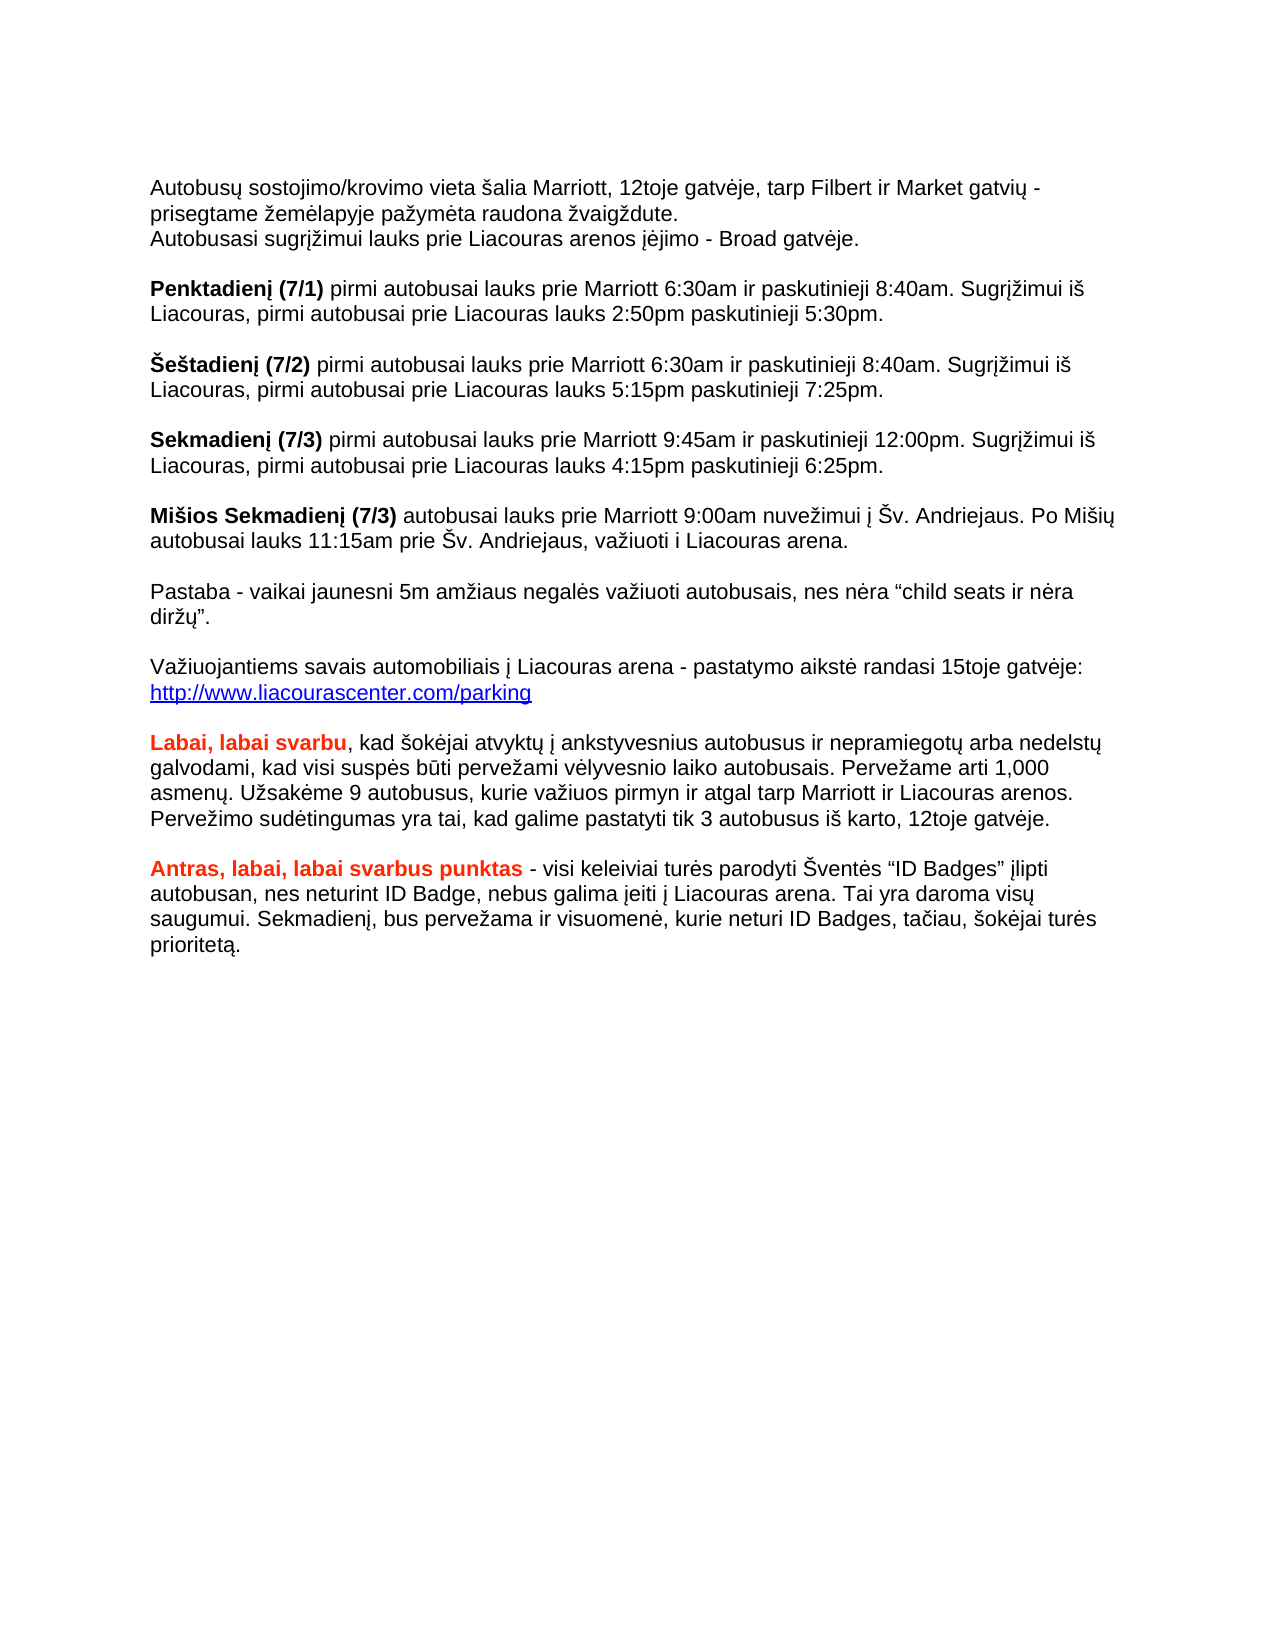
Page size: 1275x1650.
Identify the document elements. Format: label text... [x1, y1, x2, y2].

text Šeštadienį (7/2) pirmi autobusai lauks prie Marriott 6:30am ir paskutinieji 8:40am. Sugrįžimui iš Liacouras, pirmi autobusai prie Liacouras lauks 5:15pm paskutinieji 7:25pm. [150, 352, 1125, 402]
text Sekmadienį (7/3) pirmi autobusai lauks prie Marriott 9:45am ir paskutinieji 12:00pm. Sugrįžimui iš Liacouras, pirmi autobusai prie Liacouras lauks 4:15pm paskutinieji 6:25pm. [150, 427, 1125, 478]
text Penktadienį (7/1) pirmi autobusai lauks prie Marriott 6:30am ir paskutinieji 8:40am. Sugrįžimui iš Liacouras, pirmi autobusai prie Liacouras lauks 2:50pm paskutinieji 5:30pm. [150, 276, 1125, 326]
text Antras, labai, labai svarbus punktas - visi keleiviai turės parodyti Šventės “ID Badges” įlipti autobusan, nes neturint ID Badge, nebus galima įeiti į Liacouras arena. Tai yra daroma visų saugumui. Sekmadienį, bus pervežama ir visuomenė, kurie neturi ID Badges, tačiau, šokėjai turės prioritetą. [150, 856, 1125, 957]
text Labai, labai svarbu, kad šokėjai atvyktų į ankstyvesnius autobusus ir nepramiegotų arba nedelstų galvodami, kad visi suspės būti pervežami vėlyvesnio laiko autobusais. Pervežame arti 1,000 asmenų. Užsakėme 9 autobusus, kurie važiuos pirmyn ir atgal tarp Marriott ir Liacouras arenos. Pervežimo sudėtingumas yra tai, kad galime pastatyti tik 3 autobusus iš karto, 12toje gatvėje. [150, 730, 1125, 831]
text Važiuojantiems savais automobiliais į Liacouras arena - pastatymo aikstė randasi 15toje gatvėje: http://www.liacourascenter.com/parking [150, 654, 1125, 704]
text Mišios Sekmadienį (7/3) autobusai lauks prie Marriott 9:00am nuvežimui į Šv. Andriejaus. Po Mišių autobusai lauks 11:15am prie Šv. Andriejaus, važiuoti i Liacouras arena. [150, 503, 1125, 553]
text Pastaba - vaikai jaunesni 5m amžiaus negalės važiuoti autobusais, nes nėra “child seats ir nėra diržų”. [150, 578, 1125, 629]
text Autobusasi sugrįžimui lauks prie Liacouras arenos įėjimo - Broad gatvėje. [150, 226, 1125, 251]
text Autobusų sostojimo/krovimo vieta šalia Marriott, 12toje gatvėje, tarp Filbert ir Market gatvių - prisegtame žemėlapyje pažymėta raudona žvaigždute. [150, 175, 1125, 226]
